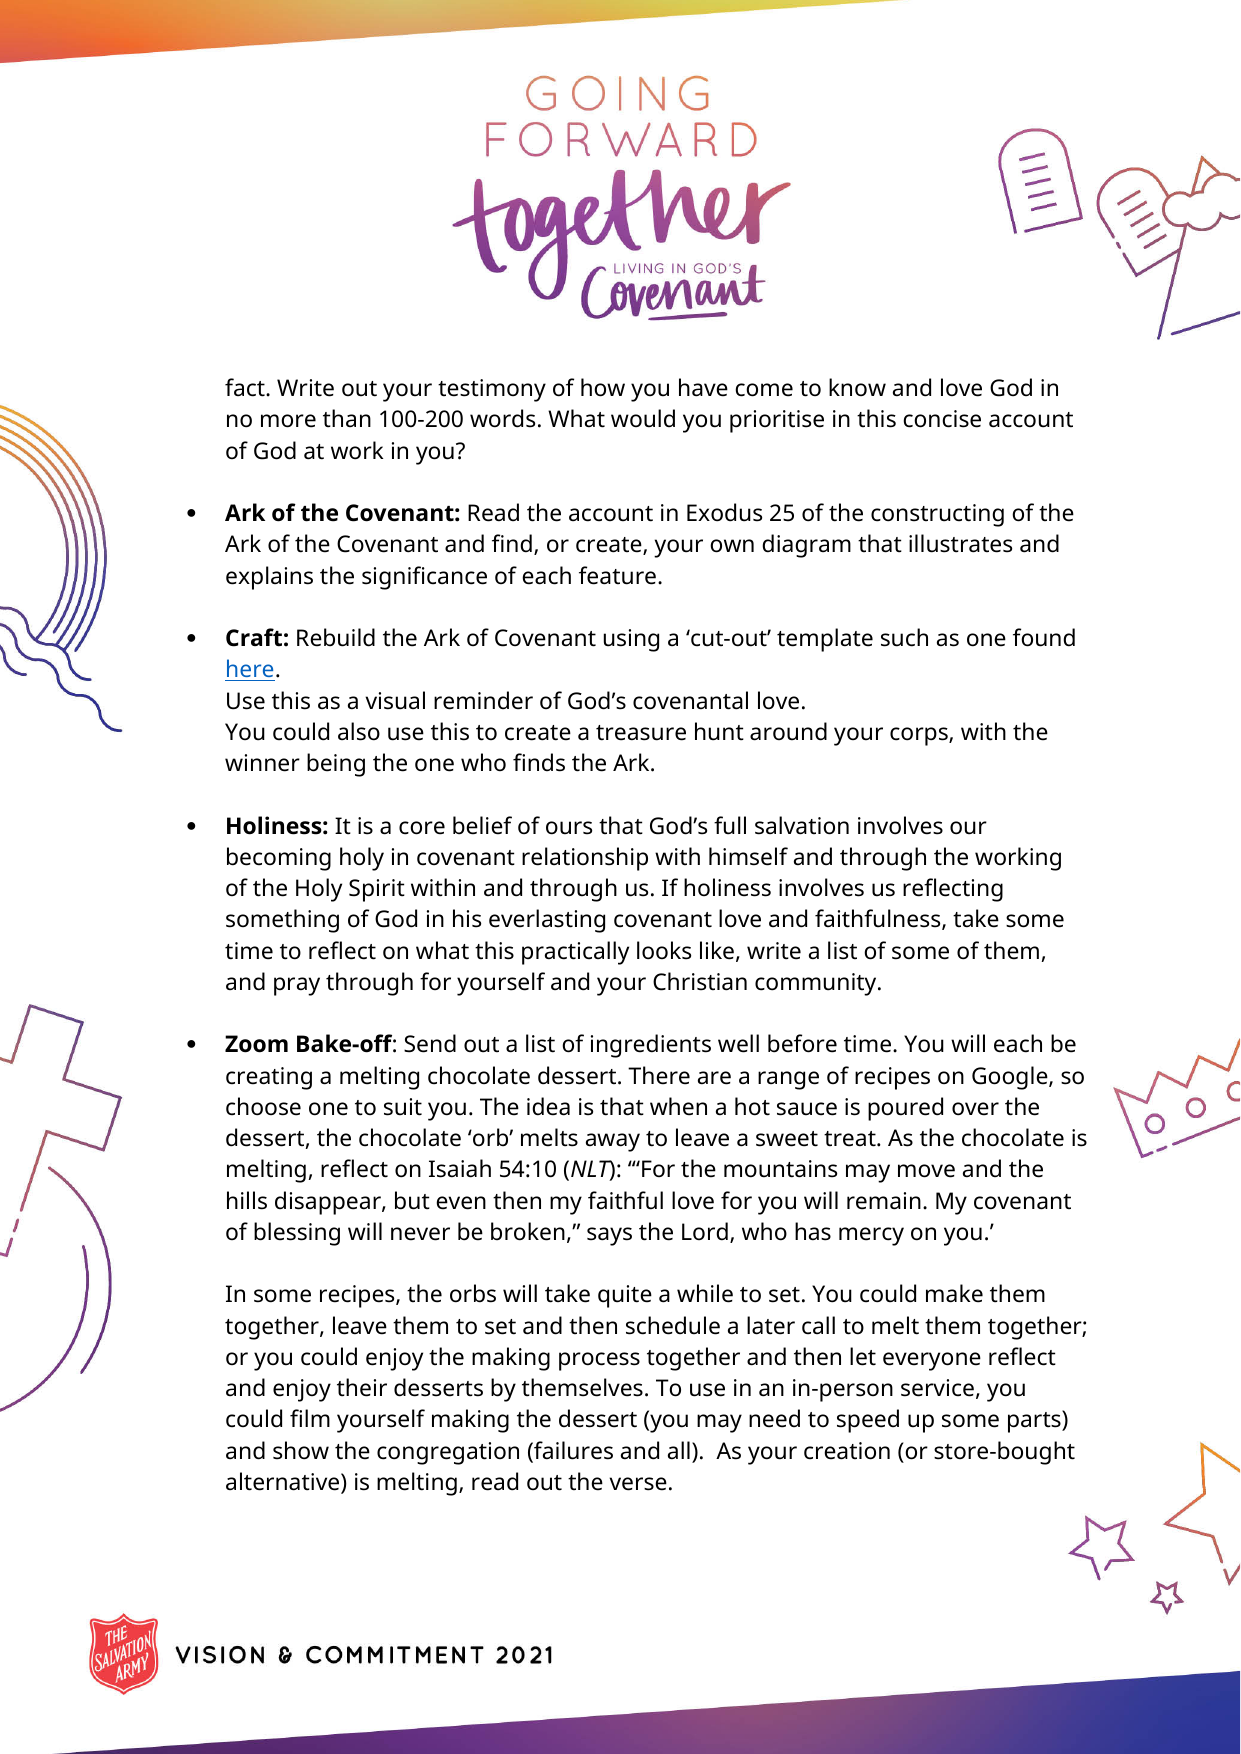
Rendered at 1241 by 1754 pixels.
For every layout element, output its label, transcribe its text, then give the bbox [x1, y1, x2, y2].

list Zoom Bake-off: Send out a list of ingredients well before time. You will each be creating a melting chocolate dessert. There are a range of recipes on Google, so choose one to suit you. The idea is that when a hot sauce is poured over the dessert, the chocolate ‘orb’ melts away to leave a sweet treat. As the chocolate is melting, reflect on Isaiah 54:10 (NLT): ‘“For the mountains may move and the hills disappear, but even then my faithful love for you will remain. My covenant of blessing will never be broken,” says the Lord, who has mercy on you.’ [187, 1028, 1090, 1247]
list Holiness: It is a core belief of ours that God’s full salvation involves our becoming holy in covenant relationship with himself and through the working of the Holy Spirit within and through us. If holiness involves us reflecting something of God in his everlasting covenant love and faithfulness, take some time to reflect on what this practically looks like, write a list of some of them, and pray through for yourself and your Christian community. [187, 810, 1090, 997]
list You could also use this to create a treasure hunt around your corps, with the winner being the one who finds the Ark. [225, 716, 1090, 778]
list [187, 372, 1090, 466]
list In some recipes, the orbs will take quite a while to set. You could make them together, leave them to set and then schedule a later call to melt them together; or you could enjoy the making process together and then let everyone reflect and enjoy their desserts by themselves. To use in an in-person service, you could film yourself making the dessert (you may need to speed up some parts) and show the congregation (failures and all). As your creation (or store-bought alternative) is melting, read out the verse. [225, 1278, 1090, 1497]
list Ark of the Covenant: Read the account in Exodus 25 of the constructing of the Ark of the Covenant and find, or create, your own diagram that illustrates and explains the significance of each feature. [187, 497, 1090, 591]
list Craft: Rebuild the Ark of Covenant using a ‘cut-out’ template such as one found here. Use this as a visual reminder of God’s covenantal love. [187, 622, 1090, 716]
picture [0, 0, 1241, 1754]
